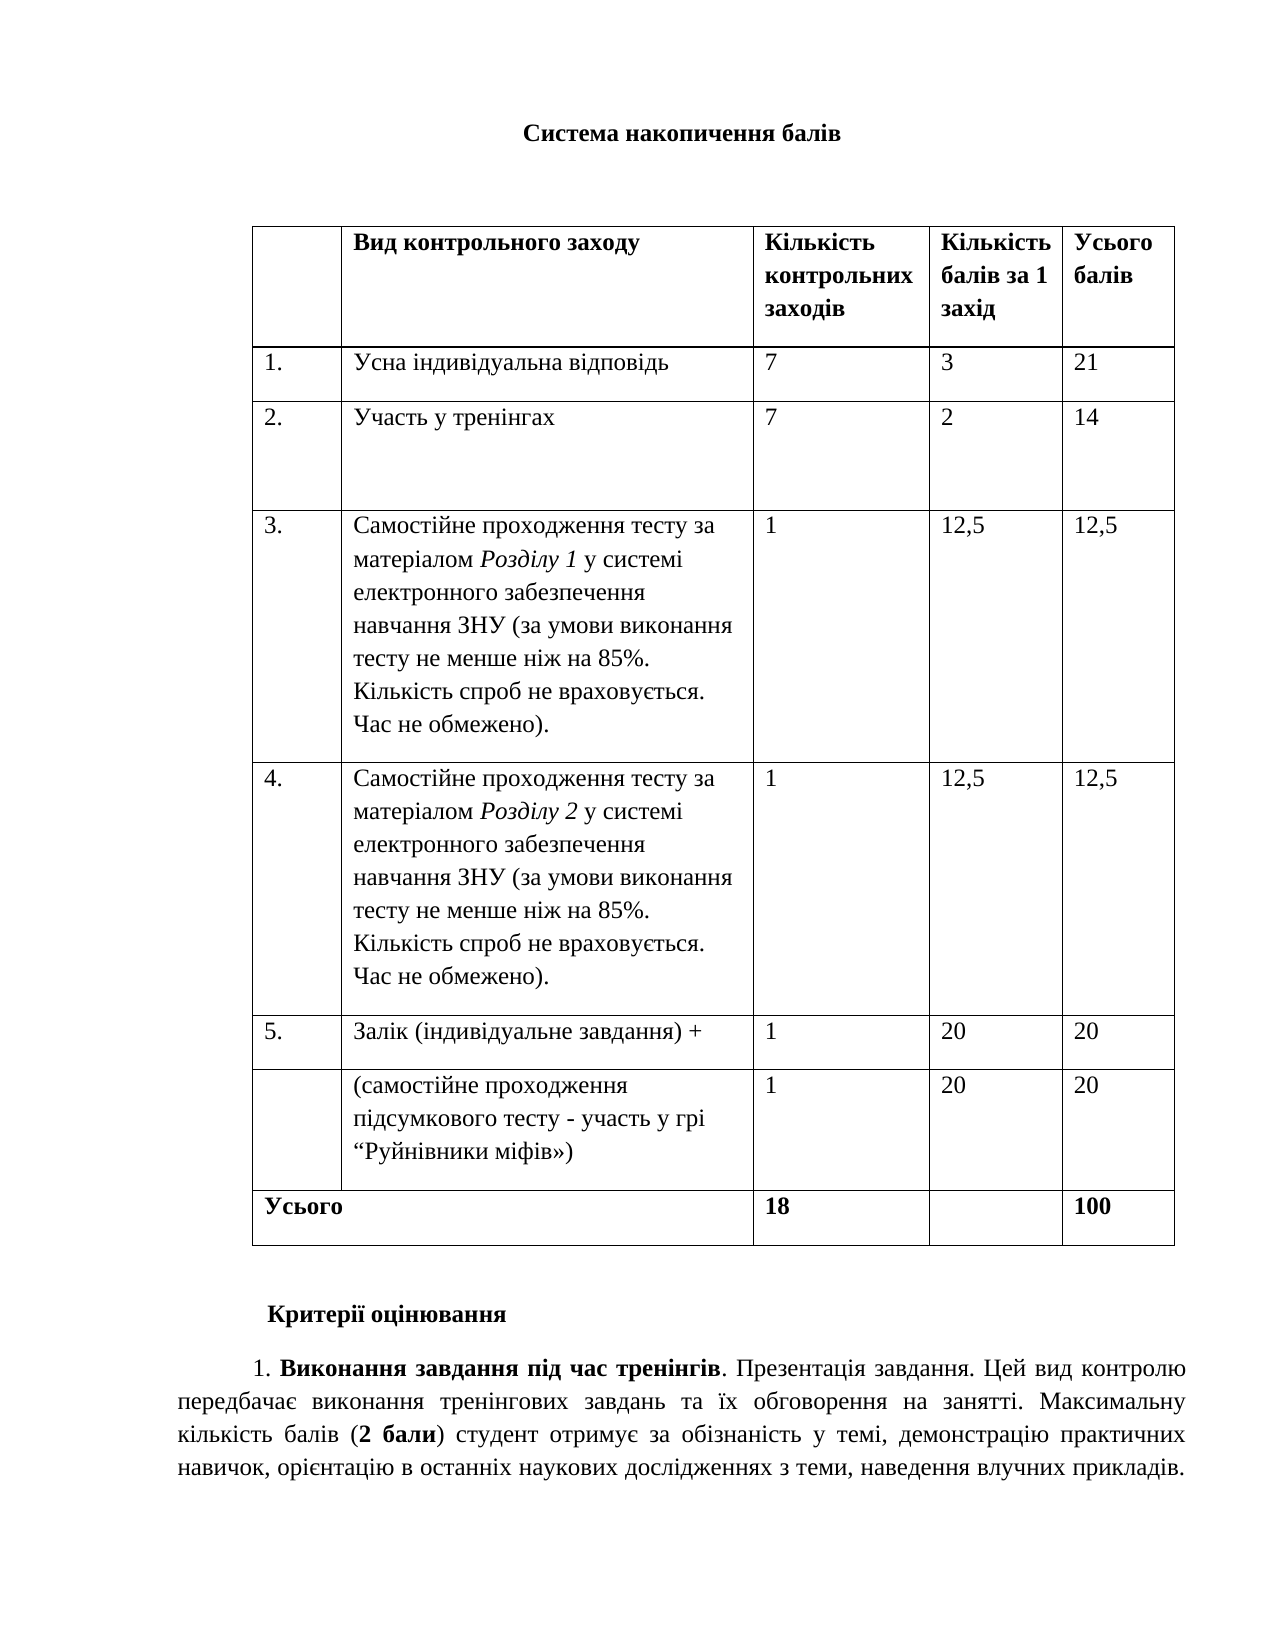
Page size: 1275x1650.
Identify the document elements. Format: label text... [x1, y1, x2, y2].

table_cell 20 [1063, 1070, 1174, 1190]
table_cell 1 [754, 1070, 929, 1190]
table_cell Залік (індивідуальне завдання) + [342, 1016, 753, 1069]
table_cell 20 [930, 1070, 1062, 1190]
table_cell 4. [253, 763, 341, 1015]
table_header Кількість балів за 1 захід [930, 227, 1062, 346]
table_cell 1 [754, 511, 929, 762]
table_cell (самостійне проходження підсумкового тесту - участь у грі “Руйнівники міфів») [342, 1070, 753, 1190]
table_cell 2 [930, 402, 1062, 509]
table_cell Усна індивідуальна відповідь [342, 348, 753, 401]
table_cell 20 [1063, 1016, 1174, 1069]
table_cell 14 [1063, 402, 1174, 509]
table_cell 2. [253, 402, 341, 509]
table_cell 12,5 [1063, 511, 1174, 762]
table_header [253, 227, 341, 346]
table_cell 3. [253, 511, 341, 762]
table_cell [253, 1070, 341, 1190]
table_cell Самостійне проходження тесту за матеріалом Розділу 2 у системі електронного забезпечення навчання ЗНУ (за умови виконання тесту не менше ніж на 85%. Кількість спроб не враховується. Час не обмежено). [342, 763, 753, 1015]
table_cell Самостійне проходження тесту за матеріалом Розділу 1 у системі електронного забезпечення навчання ЗНУ (за умови виконання тесту не менше ніж на 85%. Кількість спроб не враховується. Час не обмежено). [342, 511, 753, 762]
table_cell 5. [253, 1016, 341, 1069]
table_cell Участь у тренінгах [342, 402, 753, 509]
text Критерії оцінювання [192, 1299, 1186, 1328]
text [177, 1353, 1186, 1481]
table_cell 21 [1063, 348, 1174, 401]
table_header Вид контрольного заходу [342, 227, 753, 346]
table_cell 12,5 [930, 763, 1062, 1015]
table_cell 18 [754, 1191, 929, 1245]
table_cell 100 [1063, 1191, 1174, 1245]
table_header Кількість контрольних заходів [754, 227, 929, 346]
table_cell 7 [754, 348, 929, 401]
table_header Усього балів [1063, 227, 1174, 346]
table_cell [930, 1191, 1062, 1245]
table_cell 1 [754, 763, 929, 1015]
table_cell 20 [930, 1016, 1062, 1069]
table_cell 3 [930, 348, 1062, 401]
table_cell 12,5 [1063, 763, 1174, 1015]
table_cell 12,5 [930, 511, 1062, 762]
table_cell Усього [253, 1191, 753, 1245]
table_cell 1. [253, 348, 341, 401]
table_cell 7 [754, 402, 929, 509]
table_cell 1 [754, 1016, 929, 1069]
text Cистема накопичення балів [177, 118, 1186, 147]
